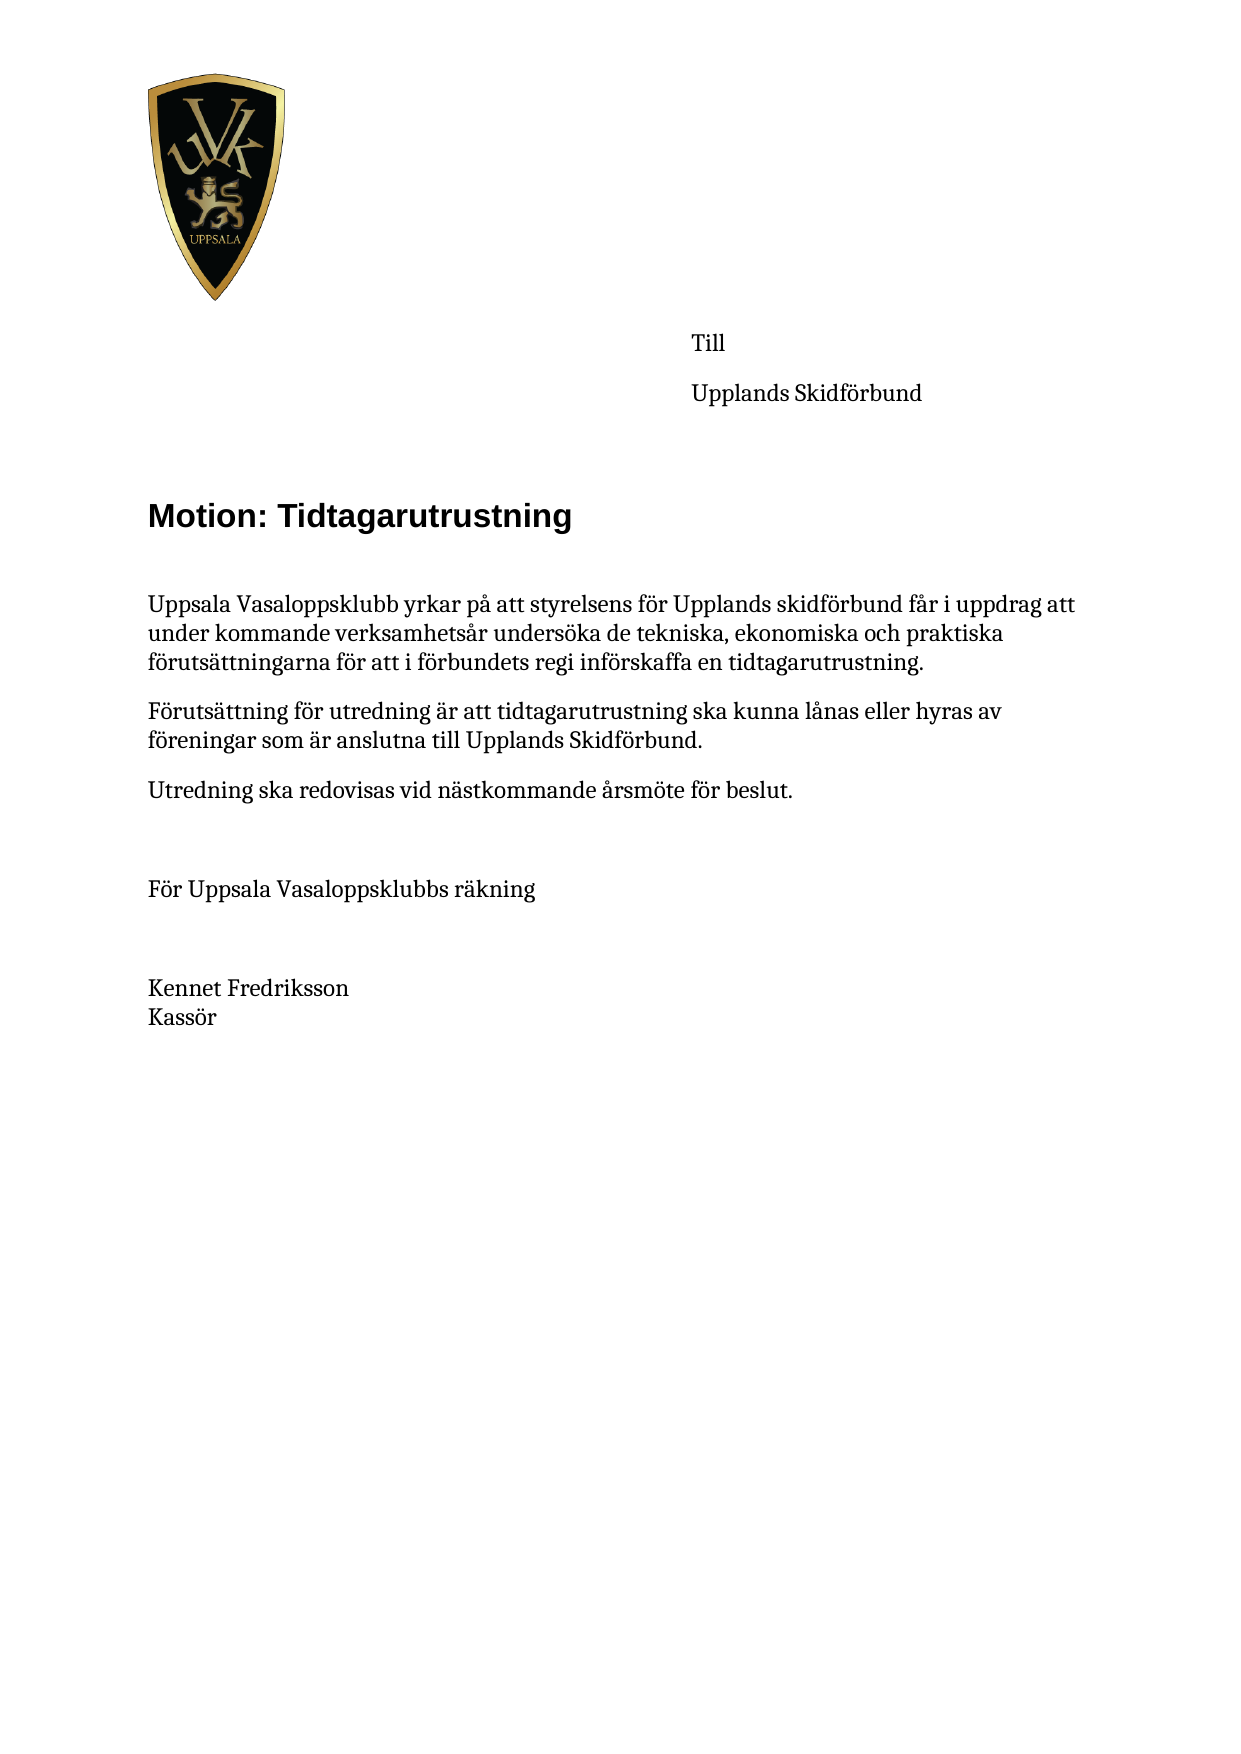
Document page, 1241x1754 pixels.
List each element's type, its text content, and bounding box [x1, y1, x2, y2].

list Kennet Fredriksson Kassör [148, 974, 1093, 1031]
picture [147, 73, 285, 301]
list Utredning ska redovisas vid nästkommande årsmöte för beslut. [148, 776, 1093, 804]
subtitle Motion: Tidtagarutrustning [148, 496, 1093, 534]
list Uppsala Vasaloppsklubb yrkar på att styrelsens för Upplands skidförbund får i uppdrag att under kommande verksamhetsår undersöka de tekniska, ekonomiska och praktiska förutsättningarna för att i förbundets regi införskaffa en tidtagarutrustning. [148, 590, 1093, 676]
text Upplands Skidförbund [148, 379, 1093, 407]
text Till [148, 329, 1093, 358]
list För Uppsala Vasaloppsklubbs räkning [148, 875, 1093, 903]
list Förutsättning för utredning är att tidtagarutrustning ska kunna lånas eller hyras av föreningar som är anslutna till Upplands Skidförbund. [148, 697, 1093, 755]
